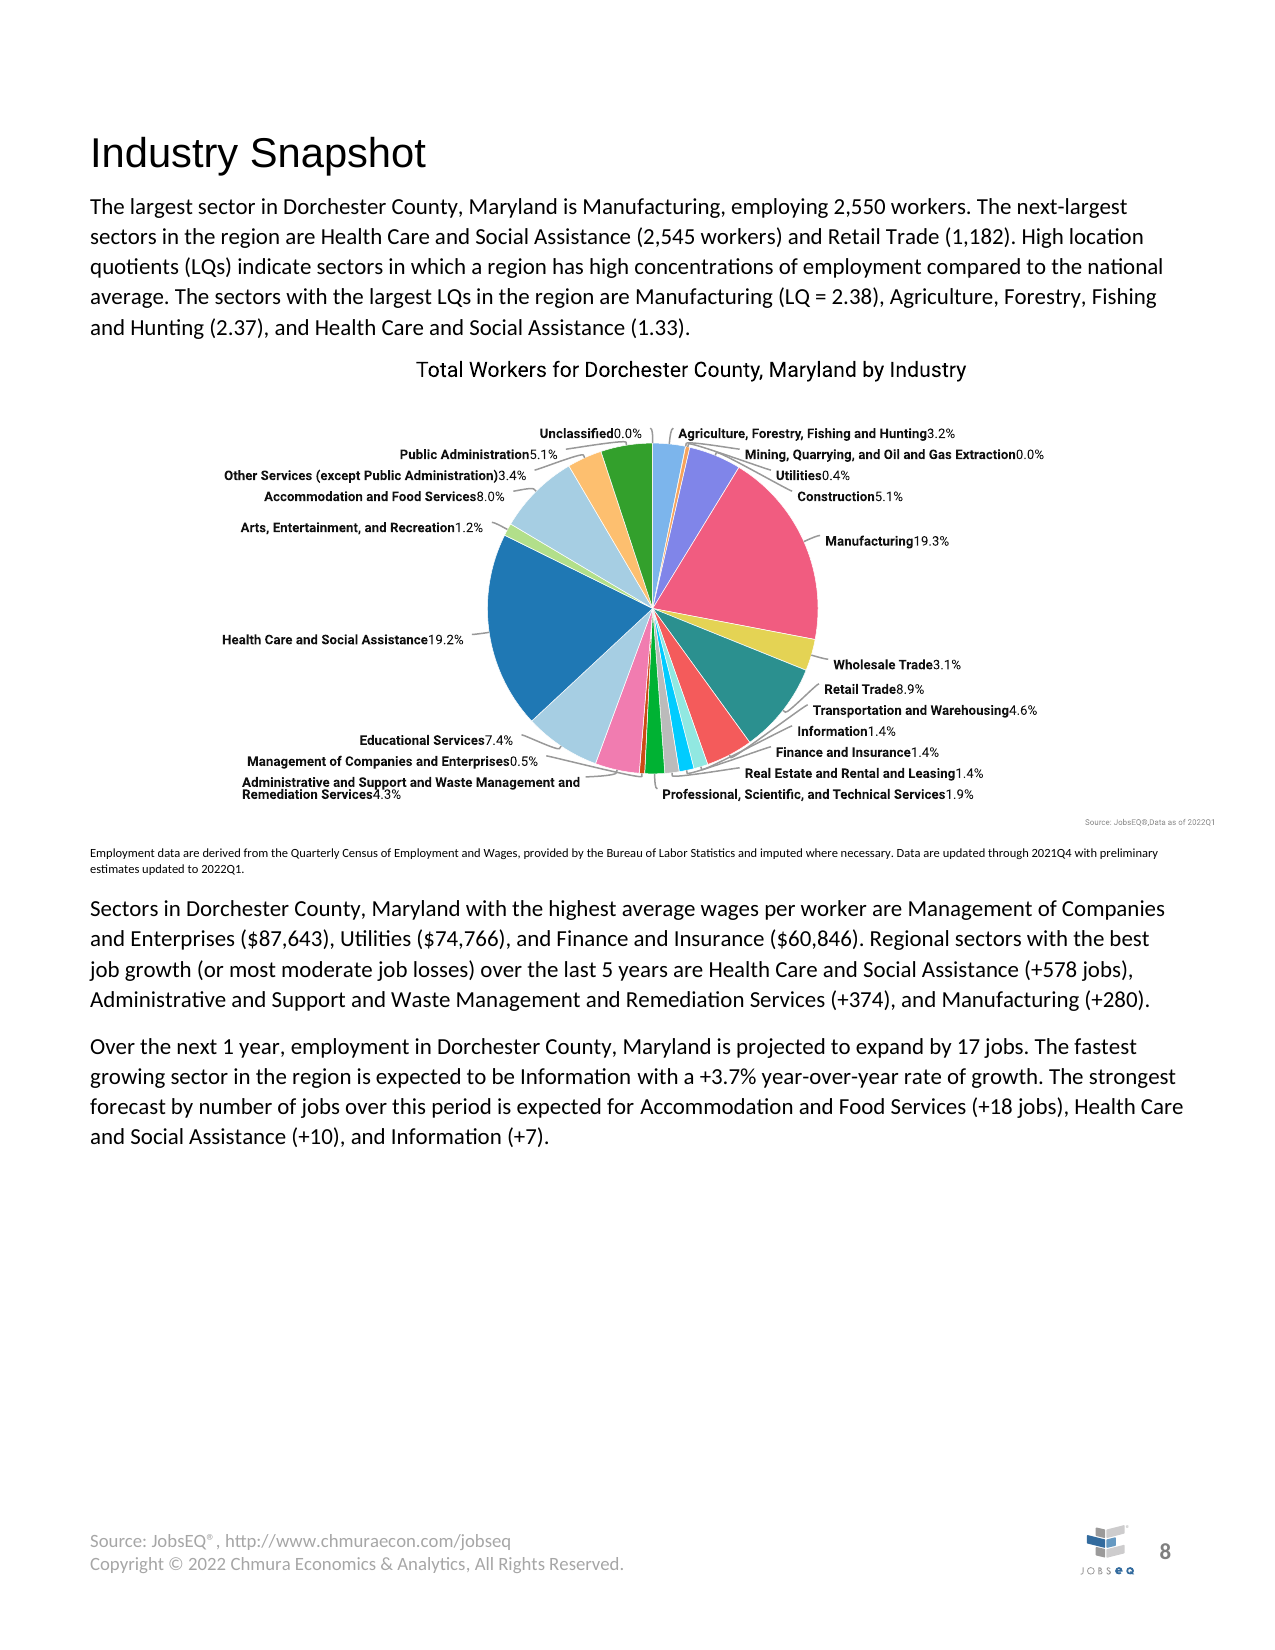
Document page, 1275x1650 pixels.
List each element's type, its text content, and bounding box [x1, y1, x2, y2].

text Employment data are derived from the Quarterly Census of Employment and Wages, provided by the Bureau of Labor Statistics and imputed where necessary. Data are updated through 2021Q4 with preliminary estimates updated to 2022Q1. [90, 845, 1185, 877]
text The largest sector in Dorchester County, Maryland is Manufacturing, employing 2,550 workers. The next-largest sectors in the region are Health Care and Social Assistance (2,545 workers) and Retail Trade (1,182). High location quotients (LQs) indicate sectors in which a region has high concentrations of employment compared to the national average. The sectors with the largest LQs in the region are Manufacturing (LQ = 2.38), Agriculture, Forestry, Fishing and Hunting (2.37), and Health Care and Social Assistance (1.33). [90, 192, 1185, 341]
text Sectors in Dorchester County, Maryland with the highest average wages per worker are Management of Companies and Enterprises ($87,643), Utilities ($74,766), and Finance and Insurance ($60,846). Regional sectors with the best job growth (or most moderate job losses) over the last 5 years are Health Care and Social Assistance (+578 jobs), Administrative and Support and Waste Management and Remediation Services (+374), and Manufacturing (+280). [90, 894, 1185, 1013]
text Over the next 1 year, employment in Dorchester County, Maryland is projected to expand by 17 jobs. The fastest growing sector in the region is expected to be Information with a +3.7% year-over-year rate of growth. The strongest forecast by number of jobs over this period is expected for Accommodation and Food Services (+18 jobs), Health Care and Social Assistance (+10), and Information (+7). [90, 1032, 1185, 1151]
subtitle Industry Snapshot [90, 128, 1185, 176]
